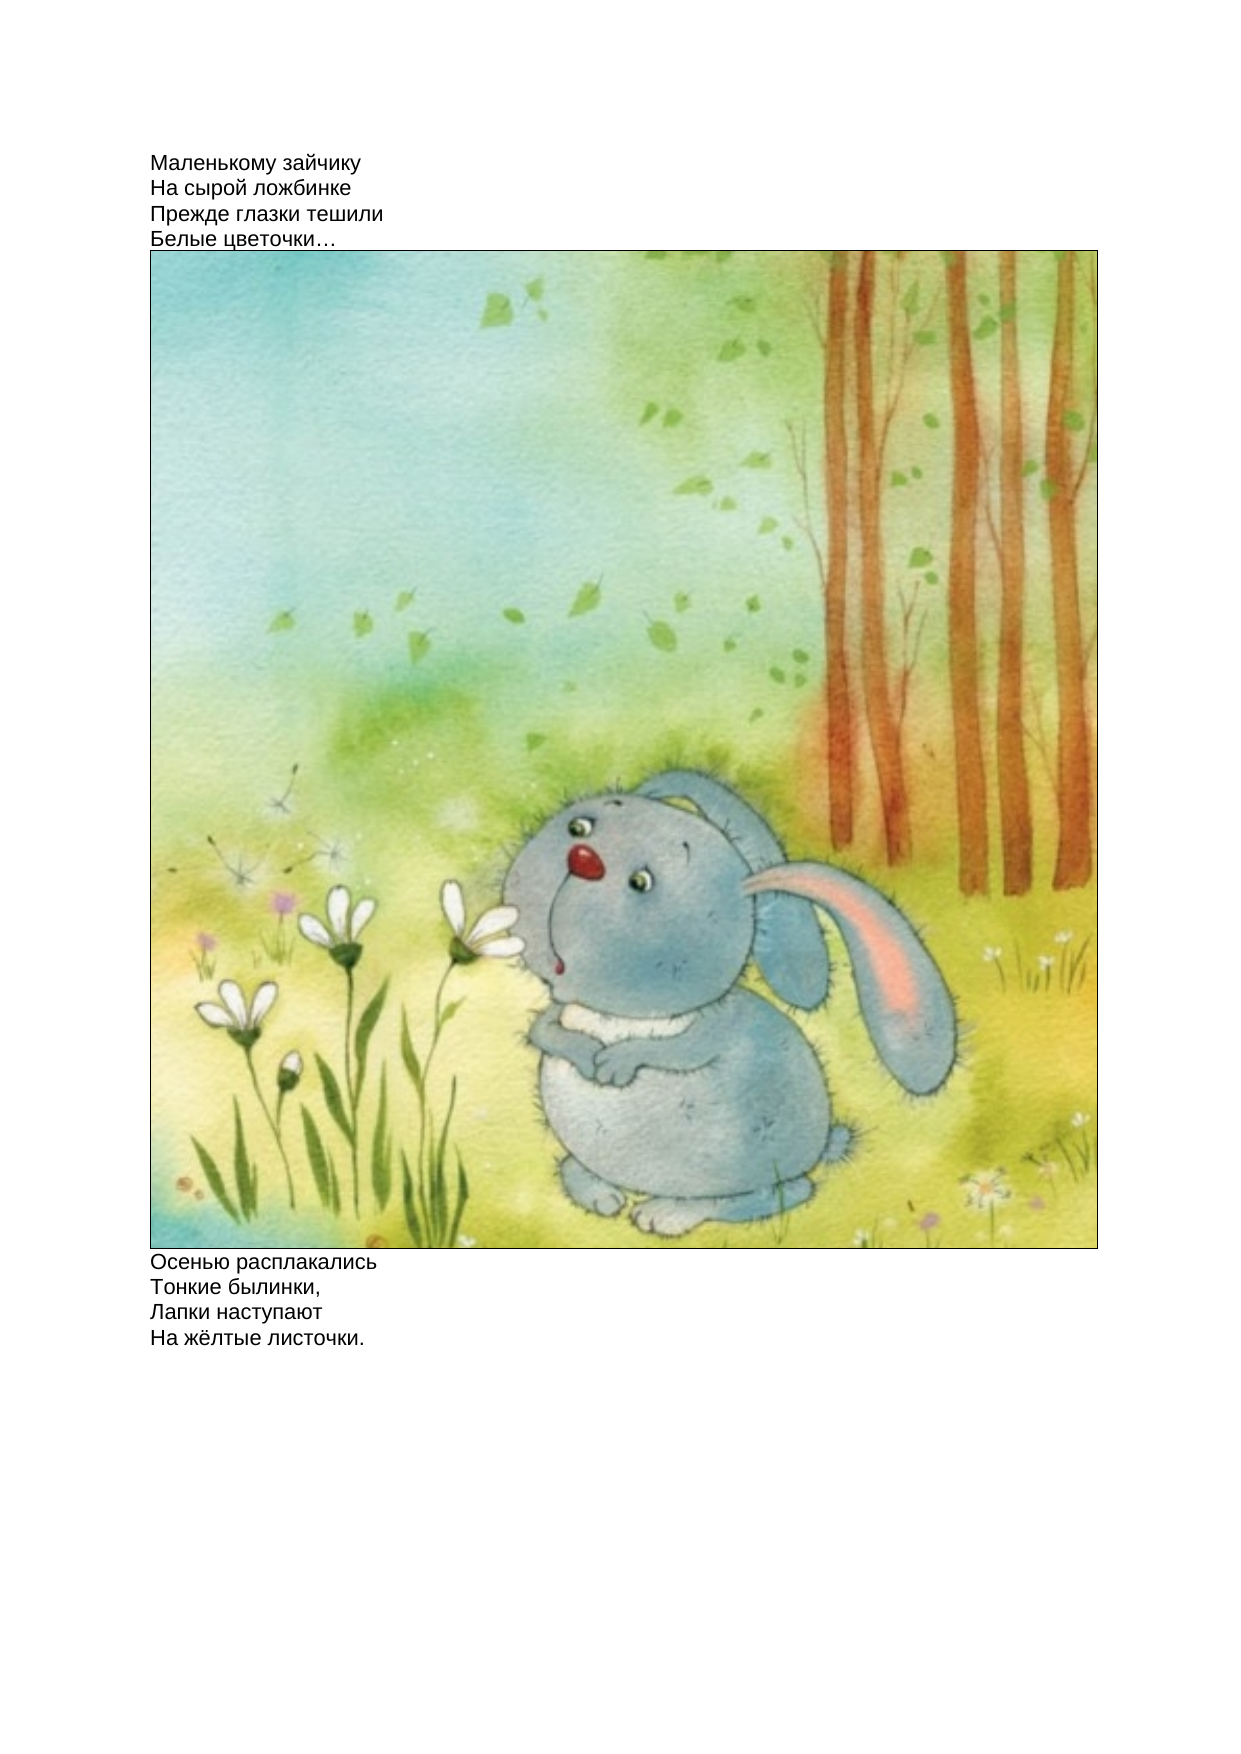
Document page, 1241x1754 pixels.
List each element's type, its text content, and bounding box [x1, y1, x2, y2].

picture [151, 251, 1097, 1248]
text Маленькому зайчикуНа сырой ложбинкеПрежде глазки тешилиБелые цветочки… [150, 150, 1090, 250]
text Осенью расплакалисьТонкие былинки,Лапки наступаютНа жёлтые листочки. [150, 1249, 1090, 1350]
